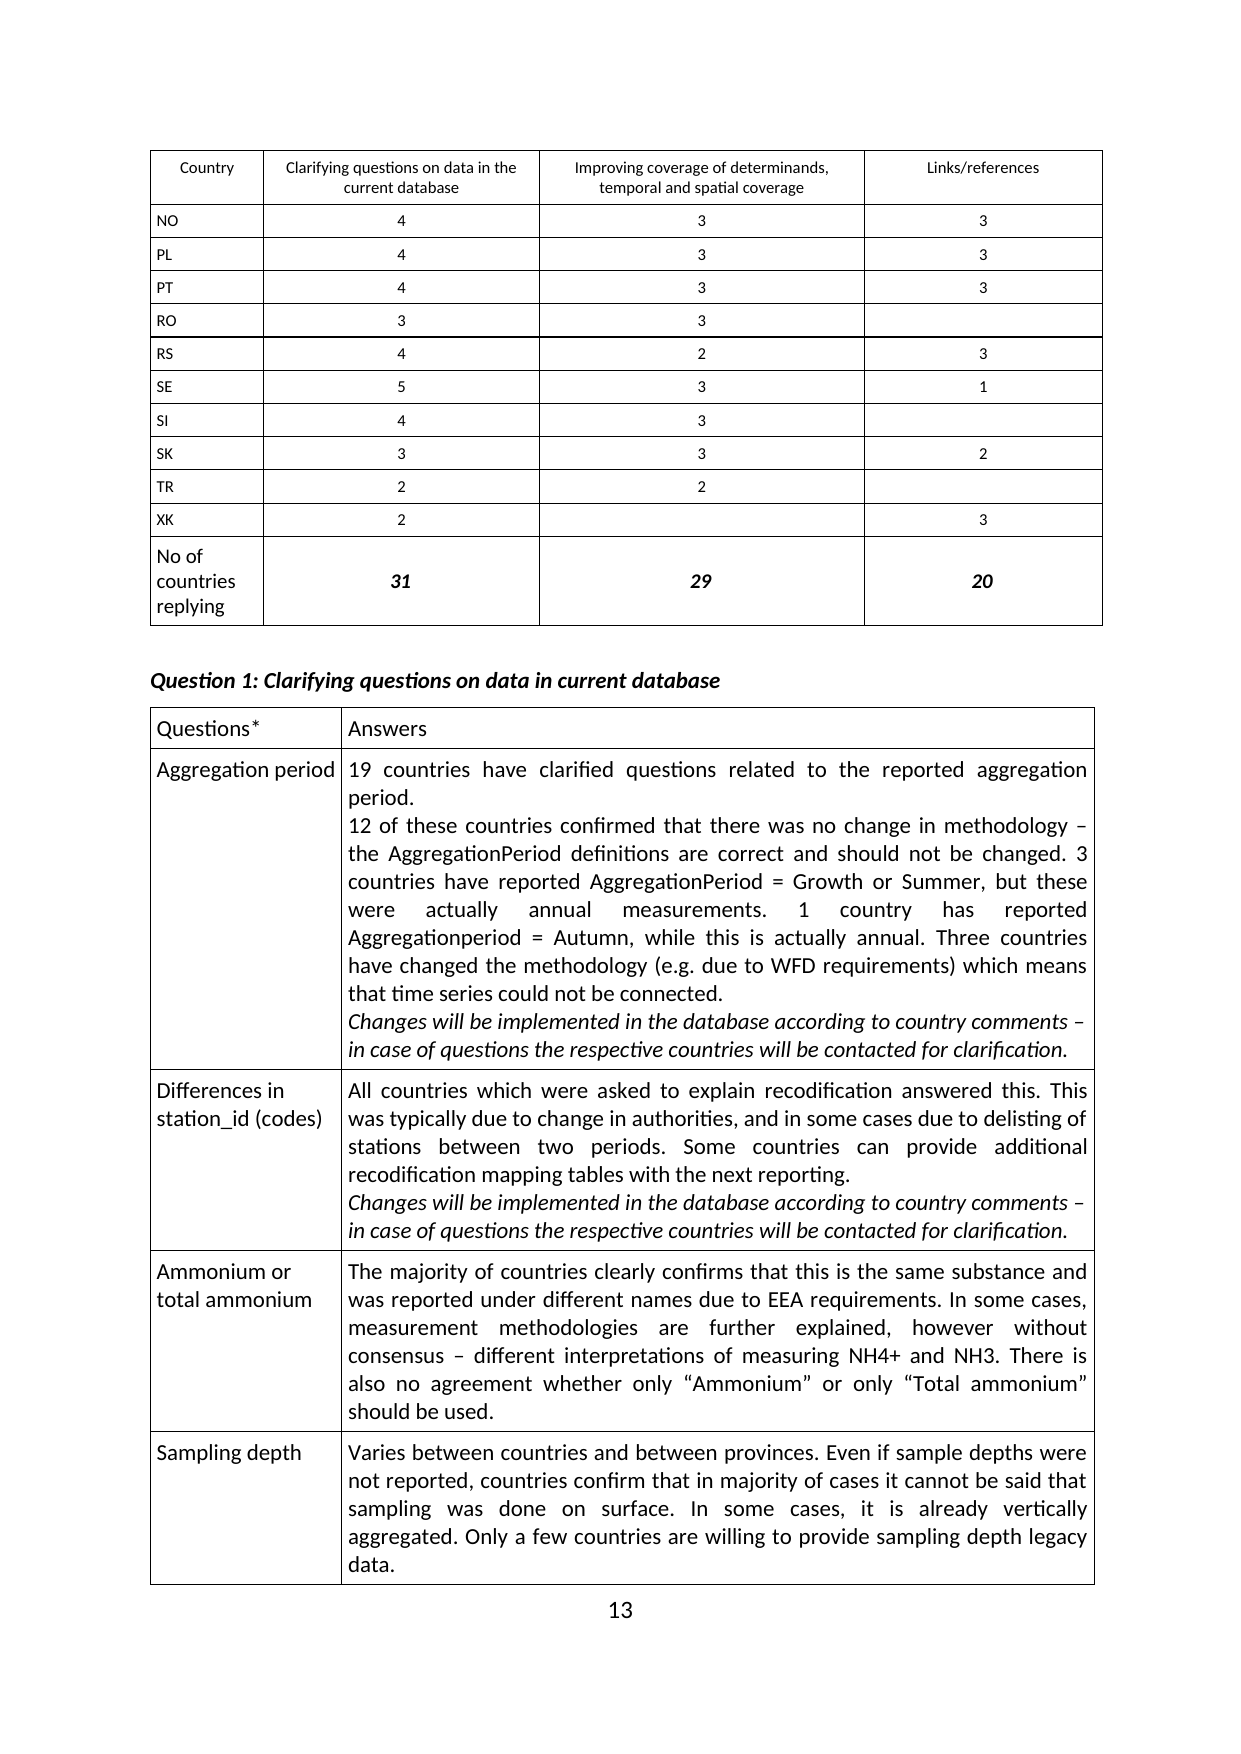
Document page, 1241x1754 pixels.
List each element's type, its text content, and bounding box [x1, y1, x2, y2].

table_cell [540, 504, 864, 536]
table_cell SE [151, 371, 263, 403]
table_cell 3 [540, 205, 864, 237]
table_cell Aggregation period [151, 749, 341, 1069]
table_cell 3 [540, 371, 864, 403]
table_cell 20 [865, 537, 1102, 625]
table_header Answers [342, 708, 1094, 748]
table_cell 2 [540, 470, 864, 503]
table_cell Ammonium or total ammonium [151, 1251, 341, 1431]
table_cell 4 [264, 205, 539, 237]
text Question 1: Clarifying questions on data in current database [150, 667, 1090, 694]
table_cell 1 [865, 371, 1102, 403]
table_cell XK [151, 504, 263, 536]
table_cell PL [151, 238, 263, 270]
table_cell 3 [540, 304, 864, 336]
table_cell 2 [264, 470, 539, 503]
table_cell 2 [540, 338, 864, 370]
table_header Questions* [151, 708, 341, 748]
table_cell [865, 404, 1102, 436]
table_cell RS [151, 338, 263, 370]
table_cell 31 [264, 537, 539, 625]
table_cell 4 [264, 238, 539, 270]
table_cell 29 [540, 537, 864, 625]
table_cell [865, 470, 1102, 503]
table_header Links/references [865, 151, 1102, 203]
table_cell TR [151, 470, 263, 503]
table_cell The majority of countries clearly confirms that this is the same substance and was reported under different names due to EEA requirements. In some cases, measurement methodologies are further explained, however without consensus – different interpretations of measuring NH4+ and NH3. There is also no agreement whether only “Ammonium” or only “Total ammonium” should be used. [342, 1251, 1094, 1431]
table_cell 3 [540, 404, 864, 436]
table_header Improving coverage of determinands, temporal and spatial coverage [540, 151, 864, 203]
table_cell No of countries replying [151, 537, 263, 625]
table_header Country [151, 151, 263, 203]
table_cell [865, 304, 1102, 336]
table_cell 4 [264, 404, 539, 436]
table_cell 4 [264, 271, 539, 303]
table_cell All countries which were asked to explain recodification answered this. This was typically due to change in authorities, and in some cases due to delisting of stations between two periods. Some countries can provide additional recodification mapping tables with the next reporting. Changes will be implemented in the database according to country comments – in case of questions the respective countries will be contacted for clarification. [342, 1070, 1094, 1250]
table_cell 2 [264, 504, 539, 536]
table_cell 4 [264, 338, 539, 370]
table_cell 3 [540, 238, 864, 270]
table_cell 5 [264, 371, 539, 403]
table_header Clarifying questions on data in the current database [264, 151, 539, 203]
table_cell 3 [540, 271, 864, 303]
table_cell 3 [865, 205, 1102, 237]
table_cell SI [151, 404, 263, 436]
table_cell 3 [264, 437, 539, 469]
table_cell SK [151, 437, 263, 469]
table_cell 3 [865, 504, 1102, 536]
table_cell Differences in station_id (codes) [151, 1070, 341, 1250]
table_cell NO [151, 205, 263, 237]
table_cell 3 [865, 271, 1102, 303]
table_cell PT [151, 271, 263, 303]
table_cell 3 [264, 304, 539, 336]
table_cell Varies between countries and between provinces. Even if sample depths were not reported, countries confirm that in majority of cases it cannot be said that sampling was done on surface. In some cases, it is already vertically aggregated. Only a few countries are willing to provide sampling depth legacy data. [342, 1432, 1094, 1584]
table_cell Sampling depth [151, 1432, 341, 1584]
table_cell 3 [865, 238, 1102, 270]
table_cell 3 [865, 338, 1102, 370]
table_cell 2 [865, 437, 1102, 469]
table_cell 3 [540, 437, 864, 469]
table_cell RO [151, 304, 263, 336]
table_cell 19 countries have clarified questions related to the reported aggregation period. 12 of these countries confirmed that there was no change in methodology – the AggregationPeriod definitions are correct and should not be changed. 3 countries have reported AggregationPeriod = Growth or Summer, but these were actually annual measurements. 1 country has reported Aggregationperiod = Autumn, while this is actually annual. Three countries have changed the methodology (e.g. due to WFD requirements) which means that time series could not be connected. Changes will be implemented in the database according to country comments – in case of questions the respective countries will be contacted for clarification. [342, 749, 1094, 1069]
